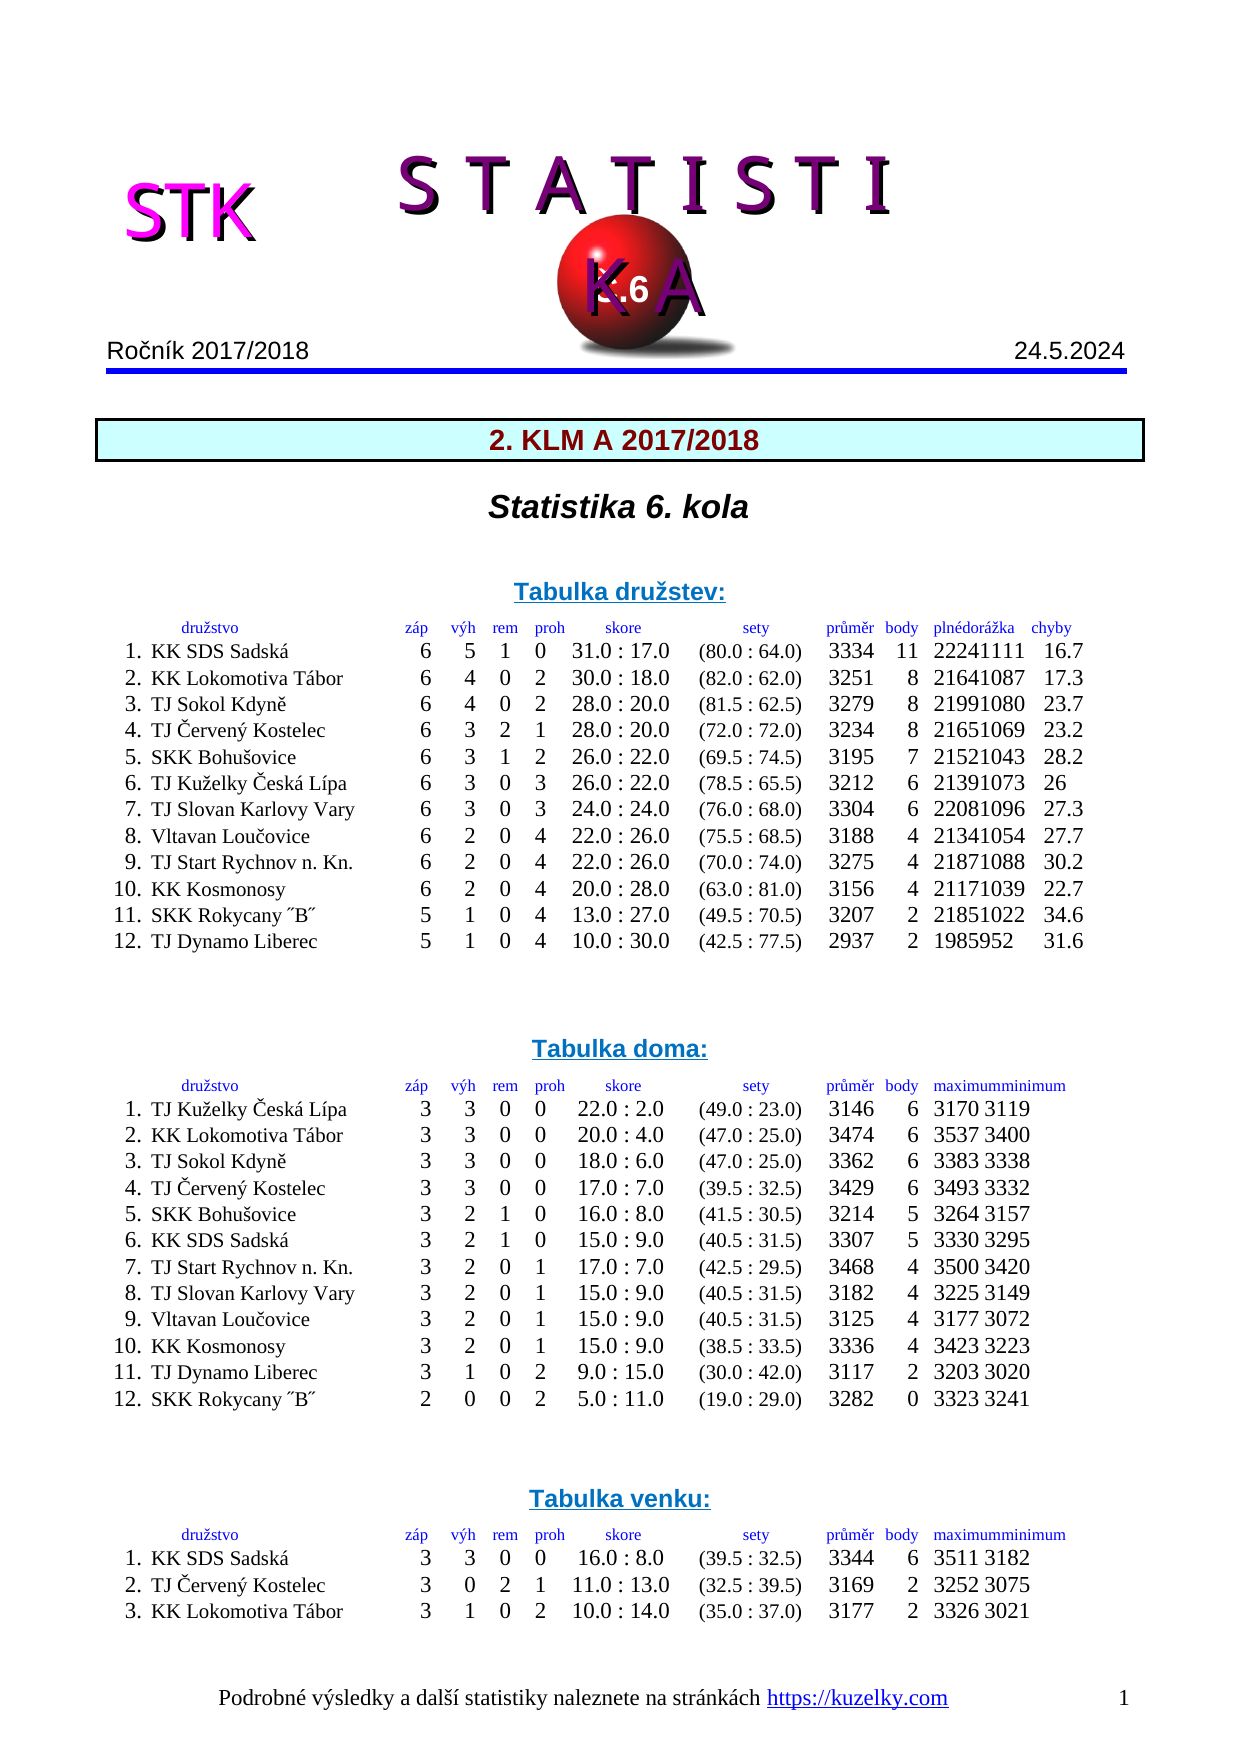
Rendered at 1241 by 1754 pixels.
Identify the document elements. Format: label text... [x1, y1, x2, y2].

text 1. TJ Kuželky Česká Lípa 3 3 0 0 22.0 : 2.0 (49.0 : 23.0) 3146 6 3170 3119 [106, 1095, 1134, 1121]
text 7. TJ Start Rychnov n. Kn. 3 2 0 1 17.0 : 7.0 (42.5 : 29.5) 3468 4 3500 3420 [106, 1253, 1134, 1279]
text 9. Vltavan Loučovice 3 2 0 1 15.0 : 9.0 (40.5 : 31.5) 3125 4 3177 3072 [106, 1306, 1134, 1332]
text 9. TJ Start Rychnov n. Kn. 6 2 0 4 22.0 : 26.0 (70.0 : 74.0) 3275 4 2187 1088 30.2 [106, 848, 1134, 874]
text 7. TJ Slovan Karlovy Vary 6 3 0 3 24.0 : 24.0 (76.0 : 68.0) 3304 6 2208 1096 27.3 [106, 796, 1134, 822]
text Ročník 2017/2018 24.5.2024 [106, 336, 1134, 365]
text Č.6 [106, 267, 587, 310]
text 3. TJ Sokol Kdyně 6 4 0 2 28.0 : 20.0 (81.5 : 62.5) 3279 8 2199 1080 23.7 [106, 690, 1134, 716]
text 4. TJ Červený Kostelec 3 3 0 0 17.0 : 7.0 (39.5 : 32.5) 3429 6 3493 3332 [106, 1174, 1134, 1200]
text 3. TJ Sokol Kdyně 3 3 0 0 18.0 : 6.0 (47.0 : 25.0) 3362 6 3383 3338 [106, 1147, 1134, 1174]
text 2. KK Lokomotiva Tábor 6 4 0 2 30.0 : 18.0 (82.0 : 62.0) 3251 8 2164 1087 17.3 [106, 664, 1134, 690]
text Statistika 6. kola [106, 487, 1134, 526]
text Tabulka venku: [94, 1484, 1145, 1513]
text 12. SKK Rokycany ˝B˝ 2 0 0 2 5.0 : 11.0 (19.0 : 29.0) 3282 0 3323 3241 [106, 1384, 1134, 1411]
text 12. TJ Dynamo Liberec 5 1 0 4 10.0 : 30.0 (42.5 : 77.5) 2937 2 1985 952 31.6 [106, 927, 1134, 954]
text Tabulka doma: [94, 1034, 1145, 1063]
text 2. TJ Červený Kostelec 3 0 2 1 11.0 : 13.0 (32.5 : 39.5) 3169 2 3252 3075 [106, 1571, 1134, 1597]
text družstvo záp výh rem proh skore sety průměr body plné dorážka chyby [106, 618, 1134, 637]
text 10. KK Kosmonosy 6 2 0 4 20.0 : 28.0 (63.0 : 81.0) 3156 4 2117 1039 22.7 [106, 874, 1134, 901]
text 2. KK Lokomotiva Tábor 3 3 0 0 20.0 : 4.0 (47.0 : 25.0) 3474 6 3537 3400 [106, 1121, 1134, 1147]
text 10. KK Kosmonosy 3 2 0 1 15.0 : 9.0 (38.5 : 33.5) 3336 4 3423 3223 [106, 1332, 1134, 1358]
text 5. SKK Bohušovice 6 3 1 2 26.0 : 22.0 (69.5 : 74.5) 3195 7 2152 1043 28.2 [106, 743, 1134, 769]
text 8. TJ Slovan Karlovy Vary 3 2 0 1 15.0 : 9.0 (40.5 : 31.5) 3182 4 3225 3149 [106, 1279, 1134, 1306]
text družstvo záp výh rem proh skore sety průměr body maximum minimum [106, 1525, 1134, 1544]
text 5. SKK Bohušovice 3 2 1 0 16.0 : 8.0 (41.5 : 30.5) 3214 5 3264 3157 [106, 1200, 1134, 1226]
text 6. KK SDS Sadská 3 2 1 0 15.0 : 9.0 (40.5 : 31.5) 3307 5 3330 3295 [106, 1226, 1134, 1253]
text 3. KK Lokomotiva Tábor 3 1 0 2 10.0 : 14.0 (35.0 : 37.0) 3177 2 3326 3021 [106, 1597, 1134, 1623]
text Tabulka družstev: [94, 577, 1145, 606]
text 11. SKK Rokycany ˝B˝ 5 1 0 4 13.0 : 27.0 (49.5 : 70.5) 3207 2 2185 1022 34.6 [106, 901, 1134, 927]
text 1. KK SDS Sadská 3 3 0 0 16.0 : 8.0 (39.5 : 32.5) 3344 6 3511 3182 [106, 1544, 1134, 1571]
subtitle 2. KLM A 2017/2018 [98, 421, 1142, 459]
text 4. TJ Červený Kostelec 6 3 2 1 28.0 : 20.0 (72.0 : 72.0) 3234 8 2165 1069 23.2 [106, 716, 1134, 743]
text 1. KK SDS Sadská 6 5 1 0 31.0 : 17.0 (80.0 : 64.0) 3334 11 2224 1111 16.7 [106, 637, 1134, 664]
text Č.6 [687, 267, 1134, 310]
text Č.6 [609, 267, 671, 310]
text družstvo záp výh rem proh skore sety průměr body maximum minimum [106, 1076, 1134, 1095]
text 8. Vltavan Loučovice 6 2 0 4 22.0 : 26.0 (75.5 : 68.5) 3188 4 2134 1054 27.7 [106, 822, 1134, 848]
text 6. TJ Kuželky Česká Lípa 6 3 0 3 26.0 : 22.0 (78.5 : 65.5) 3212 6 2139 1073 26 [106, 769, 1134, 796]
text 11. TJ Dynamo Liberec 3 1 0 2 9.0 : 15.0 (30.0 : 42.0) 3117 2 3203 3020 [106, 1358, 1134, 1384]
